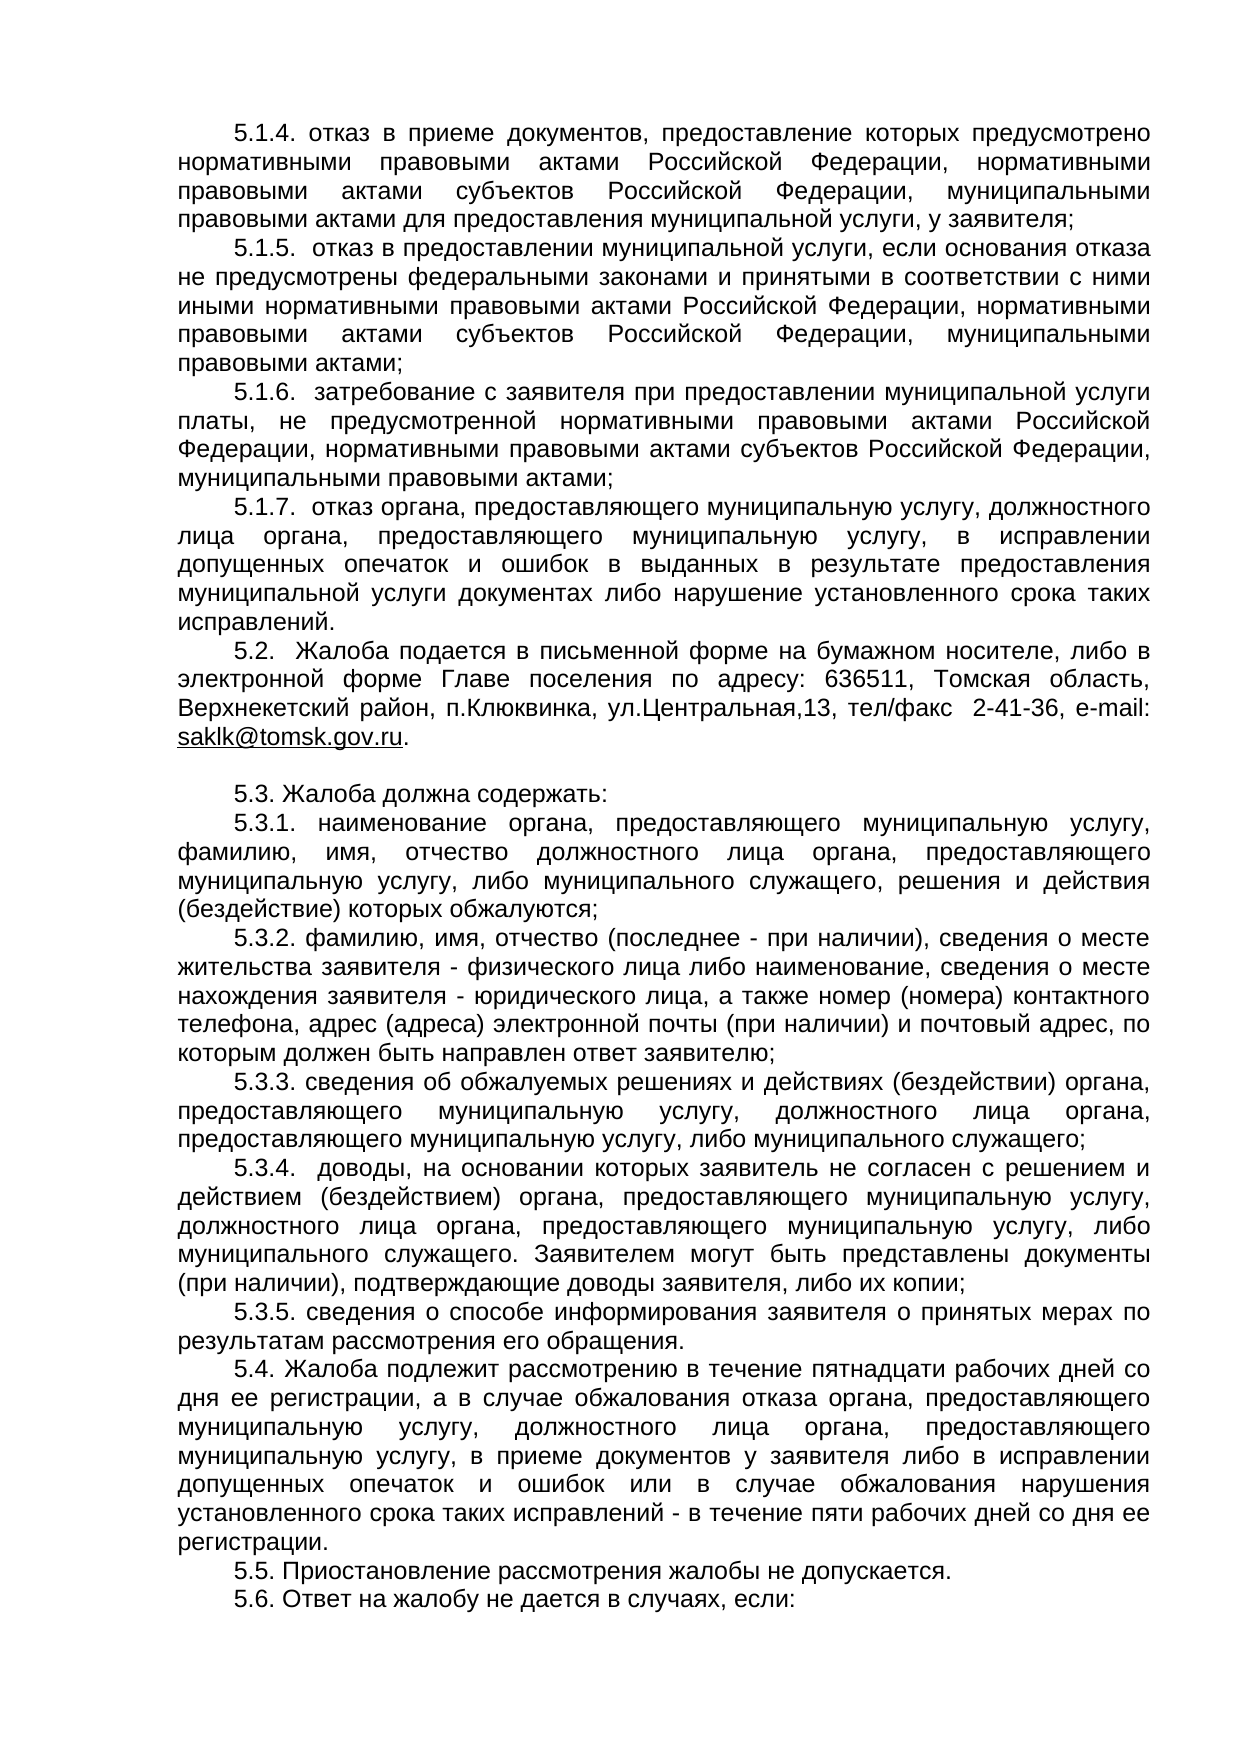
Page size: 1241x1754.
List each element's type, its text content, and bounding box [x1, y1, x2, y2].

text 5.3.4. доводы, на основании которых заявитель не согласен с решением и действием (бездействием) органа, предоставляющего муниципальную услугу, должностного лица органа, предоставляющего муниципальную услугу, либо муниципального служащего. Заявителем могут быть представлены документы (при наличии), подтверждающие доводы заявителя, либо их копии; [177, 1153, 1152, 1297]
text 5.1.6. затребование с заявителя при предоставлении муниципальной услуги платы, не предусмотренной нормативными правовыми актами Российской Федерации, нормативными правовыми актами субъектов Российской Федерации, муниципальными правовыми актами; [177, 377, 1152, 492]
text 5.3.2. фамилию, имя, отчество (последнее - при наличии), сведения о месте жительства заявителя - физического лица либо наименование, сведения о месте нахождения заявителя - юридического лица, а также номер (номера) контактного телефона, адрес (адреса) электронной почты (при наличии) и почтовый адрес, по которым должен быть направлен ответ заявителю; [177, 923, 1152, 1067]
text 5.3.1. наименование органа, предоставляющего муниципальную услугу, фамилию, имя, отчество должностного лица органа, предоставляющего муниципальную услугу, либо муниципального служащего, решения и действия (бездействие) которых обжалуются; [177, 808, 1152, 923]
text 5.6. Ответ на жалобу не дается в случаях, если: [177, 1584, 1152, 1613]
text 5.2. Жалоба подается в письменной форме на бумажном носителе, либо в электронной форме Главе поселения по адресу: 636511, Томская область, Верхнекетский район, п.Клюквинка, ул.Центральная,13, тел/факс 2-41-36, e-mail: saklk@tomsk.gov.ru. [177, 636, 1152, 751]
text 5.1.4. отказ в приеме документов, предоставление которых предусмотрено нормативными правовыми актами Российской Федерации, нормативными правовыми актами субъектов Российской Федерации, муниципальными правовыми актами для предоставления муниципальной услуги, у заявителя; [177, 118, 1152, 233]
text 5.3. Жалоба должна содержать: [177, 779, 1152, 808]
text 5.3.5. сведения о способе информирования заявителя о принятых мерах по результатам рассмотрения его обращения. [177, 1297, 1152, 1354]
text 5.3.3. сведения об обжалуемых решениях и действиях (бездействии) органа, предоставляющего муниципальную услугу, должностного лица органа, предоставляющего муниципальную услугу, либо муниципального служащего; [177, 1067, 1152, 1153]
text 5.1.5. отказ в предоставлении муниципальной услуги, если основания отказа не предусмотрены федеральными законами и принятыми в соответствии с ними иными нормативными правовыми актами Российской Федерации, нормативными правовыми актами субъектов Российской Федерации, муниципальными правовыми актами; [177, 233, 1152, 377]
text 5.1.7. отказ органа, предоставляющего муниципальную услугу, должностного лица органа, предоставляющего муниципальную услугу, в исправлении допущенных опечаток и ошибок в выданных в результате предоставления муниципальной услуги документах либо нарушение установленного срока таких исправлений. [177, 492, 1152, 636]
text 5.5. Приостановление рассмотрения жалобы не допускается. [177, 1556, 1152, 1584]
text 5.4. Жалоба подлежит рассмотрению в течение пятнадцати рабочих дней со дня ее регистрации, а в случае обжалования отказа органа, предоставляющего муниципальную услугу, должностного лица органа, предоставляющего муниципальную услугу, в приеме документов у заявителя либо в исправлении допущенных опечаток и ошибок или в случае обжалования нарушения установленного срока таких исправлений - в течение пяти рабочих дней со дня ее регистрации. [177, 1354, 1152, 1556]
